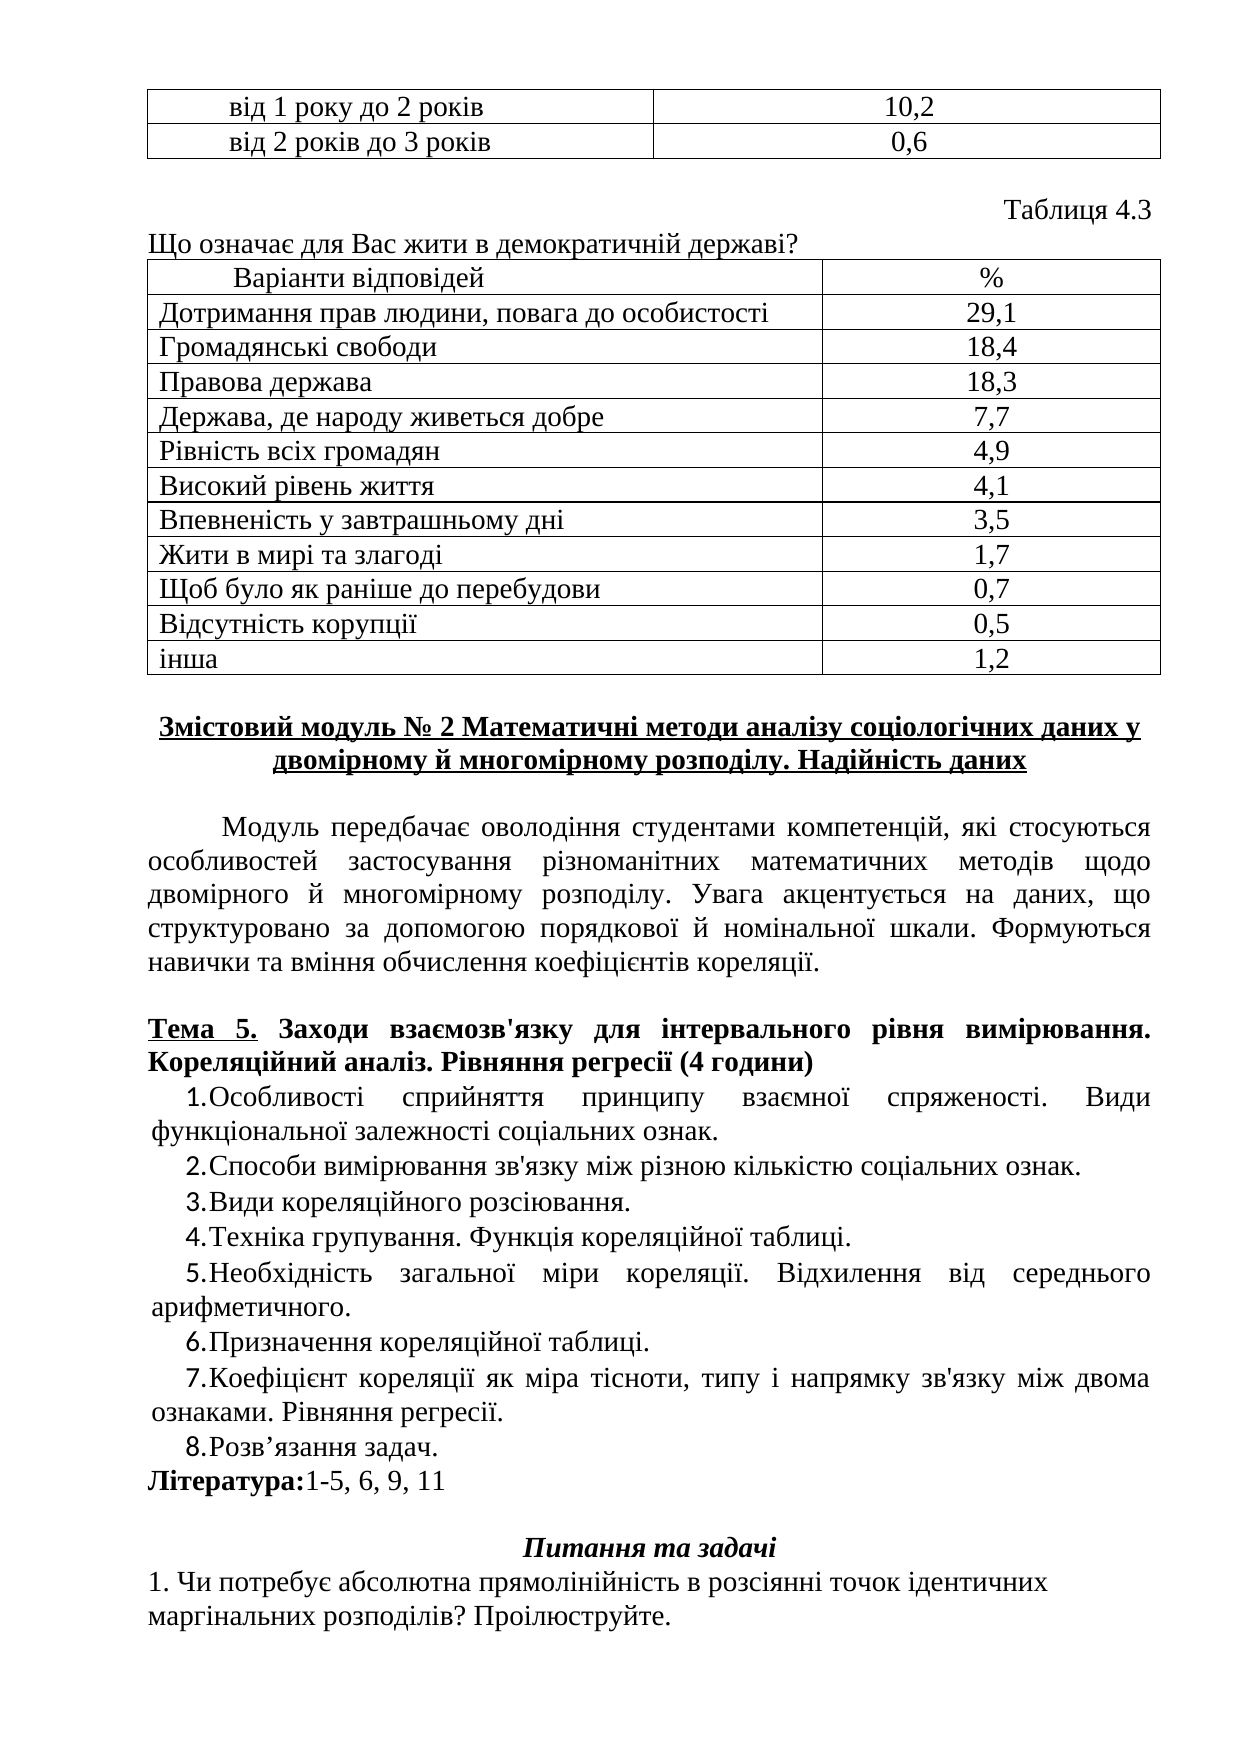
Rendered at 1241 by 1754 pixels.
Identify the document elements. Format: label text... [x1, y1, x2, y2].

table_header Варіанти відповідей [148, 260, 822, 294]
table_cell 0,5 [823, 606, 1160, 640]
table_cell Рівність всіх громадян [148, 433, 822, 467]
text Таблиця 4.3 [148, 192, 1152, 226]
list Коефіцієнт кореляції як міра тісноти, типу і напрямку зв'язку між двома ознаками. Рівняння регресії. [151, 1359, 1152, 1428]
table_cell 1,7 [823, 537, 1160, 571]
text Змістовий модуль № 2 Математичні методи аналізу соціологічних даних у двомірному й многомірному розподілу. Надійність даних [148, 709, 1152, 776]
list Необхідність загальної міри кореляції. Відхилення від середнього арифметичного. [151, 1254, 1152, 1323]
table_cell Дотримання прав людини, повага до особистості [148, 295, 822, 328]
text Література:1-5, 6, 9, 11 [148, 1463, 1152, 1497]
table_cell Впевненість у завтрашньому дні [148, 503, 822, 536]
table_cell Відсутність корупції [148, 606, 822, 640]
table_cell 10,2 [654, 90, 1160, 123]
table_cell 0,6 [654, 124, 1160, 158]
list Техніка групування. Функція кореляційної таблиці. [151, 1218, 1152, 1254]
subtitle Тема 5. Заходи взаємозв'язку для інтервального рівня вимірювання. Кореляційний аналіз. Рівняння регресії (4 години) [148, 1011, 1152, 1078]
table_cell Громадянські свободи [148, 330, 822, 363]
table_cell від 2 років до 3 років [148, 124, 653, 158]
table_header % [823, 260, 1160, 294]
text Модуль передбачає оволодіння студентами компетенцій, які стосуються особливостей застосування різноманітних математичних методів щодо двомірного й многомірному розподілу. Увага акцентується на даних, що структуровано за допомогою порядкової й номінальної шкали. Формуються навички та вміння обчислення коефіцієнтів кореляції. [148, 809, 1152, 977]
text Що означає для Вас жити в демократичній державі? [148, 226, 1152, 259]
table_cell 7,7 [823, 399, 1160, 432]
table_cell інша [148, 641, 822, 674]
table_cell 0,7 [823, 572, 1160, 605]
table_cell 18,4 [823, 330, 1160, 363]
list Види кореляційного розсіювання. [151, 1183, 1152, 1218]
table_cell Високий рівень життя [148, 468, 822, 501]
table_cell Держава, де народу живеться добре [148, 399, 822, 432]
table_cell 18,3 [823, 364, 1160, 398]
table_cell 4,1 [823, 468, 1160, 501]
table_cell Щоб було як раніше до перебудови [148, 572, 822, 605]
table_cell 4,9 [823, 433, 1160, 467]
text Питання та задачі [148, 1531, 1152, 1564]
table_cell Жити в мирі та злагоді [148, 537, 822, 571]
table_cell 3,5 [823, 503, 1160, 536]
text 1. Чи потребує абсолютна прямолінійність в розсіянні точок ідентичних маргінальних розподілів? Проілюструйте. [148, 1564, 1152, 1631]
list Особливості сприйняття принципу взаємної спряженості. Види функціональної залежності соціальних ознак. [151, 1078, 1152, 1147]
table_cell 29,1 [823, 295, 1160, 328]
table_cell від 1 року до 2 років [148, 90, 653, 123]
list Способи вимірювання зв'язку між різною кількістю соціальних ознак. [151, 1147, 1152, 1183]
table_cell 1,2 [823, 641, 1160, 674]
list Призначення кореляційної таблиці. [151, 1323, 1152, 1359]
table_cell Правова держава [148, 364, 822, 398]
list Розв’язання задач. [151, 1428, 1152, 1463]
